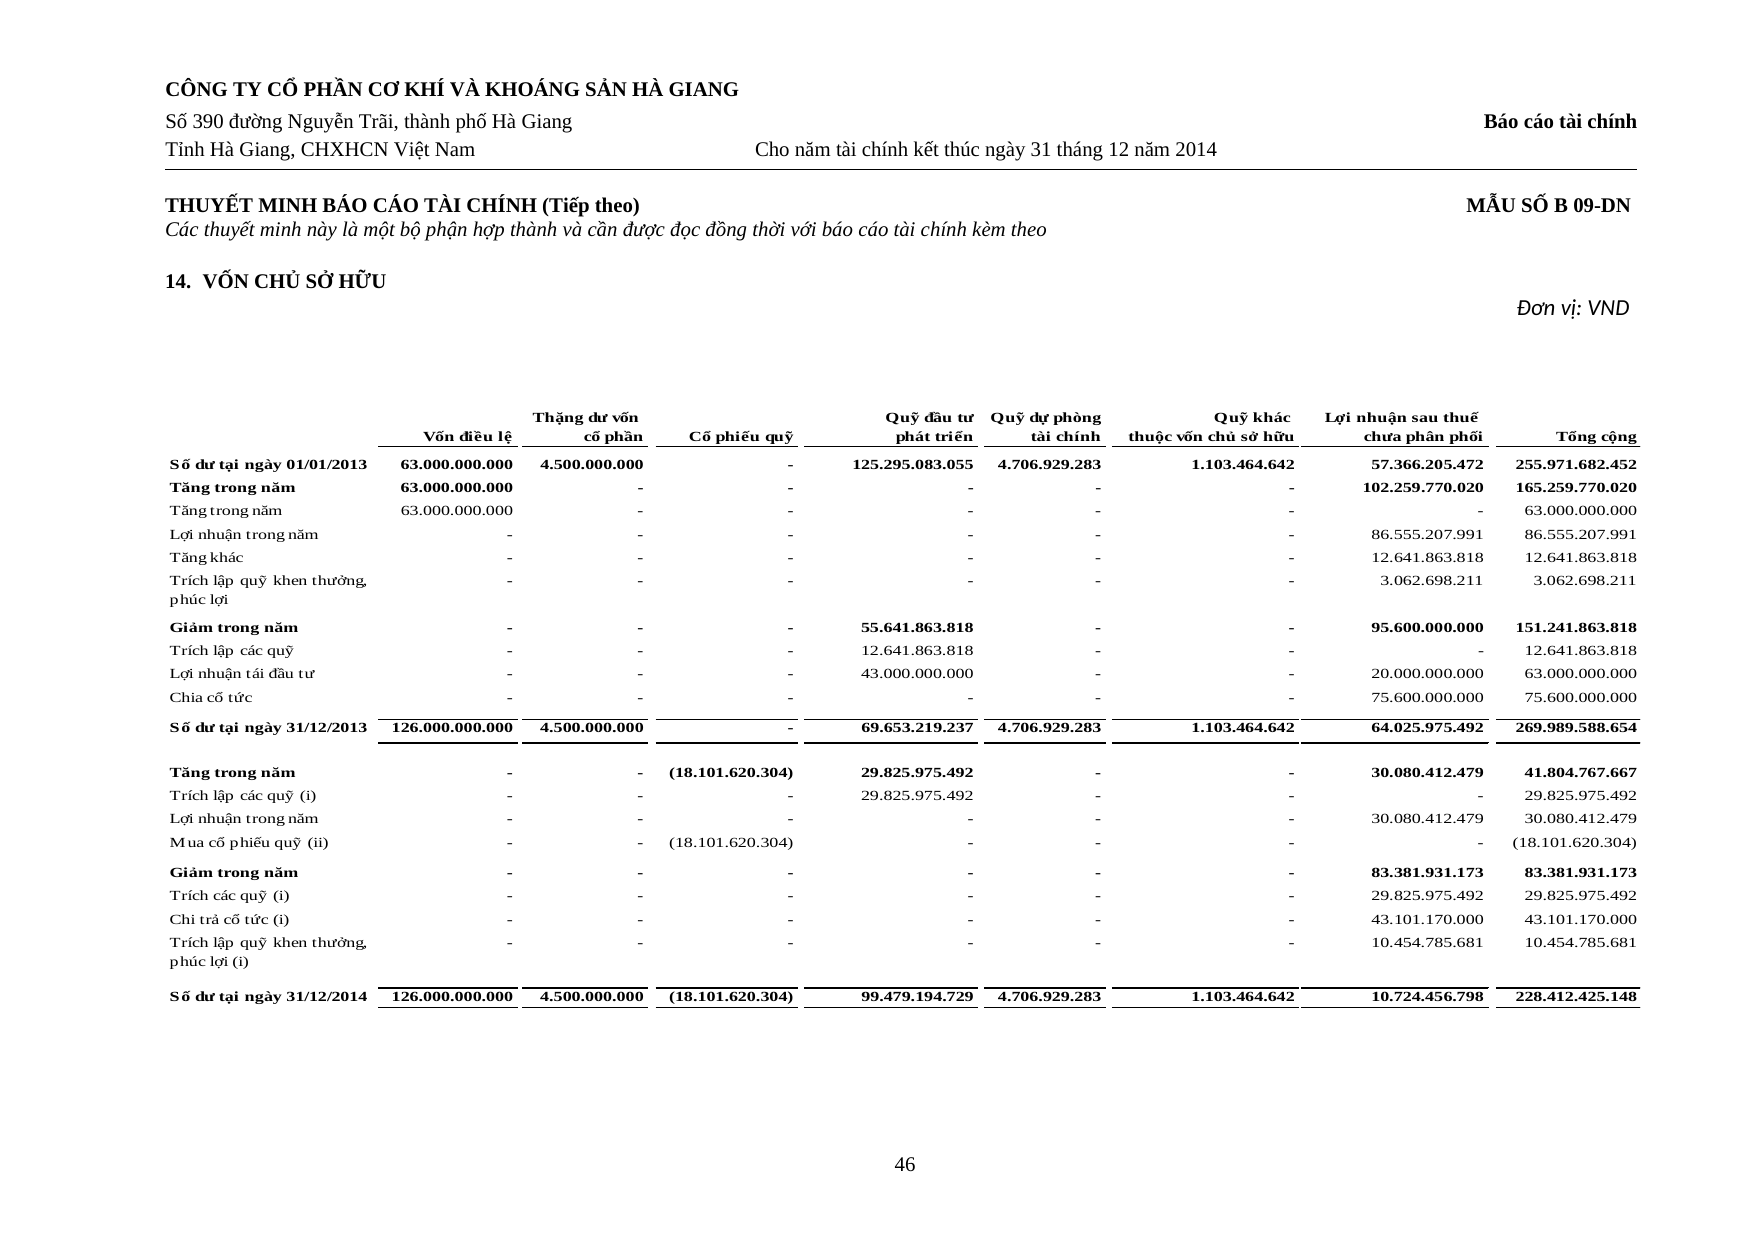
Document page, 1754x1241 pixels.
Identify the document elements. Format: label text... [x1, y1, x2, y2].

list VỐN CHỦ SỞ HỮU [165, 269, 1634, 293]
text Đơn vị: VND [165, 293, 1629, 321]
